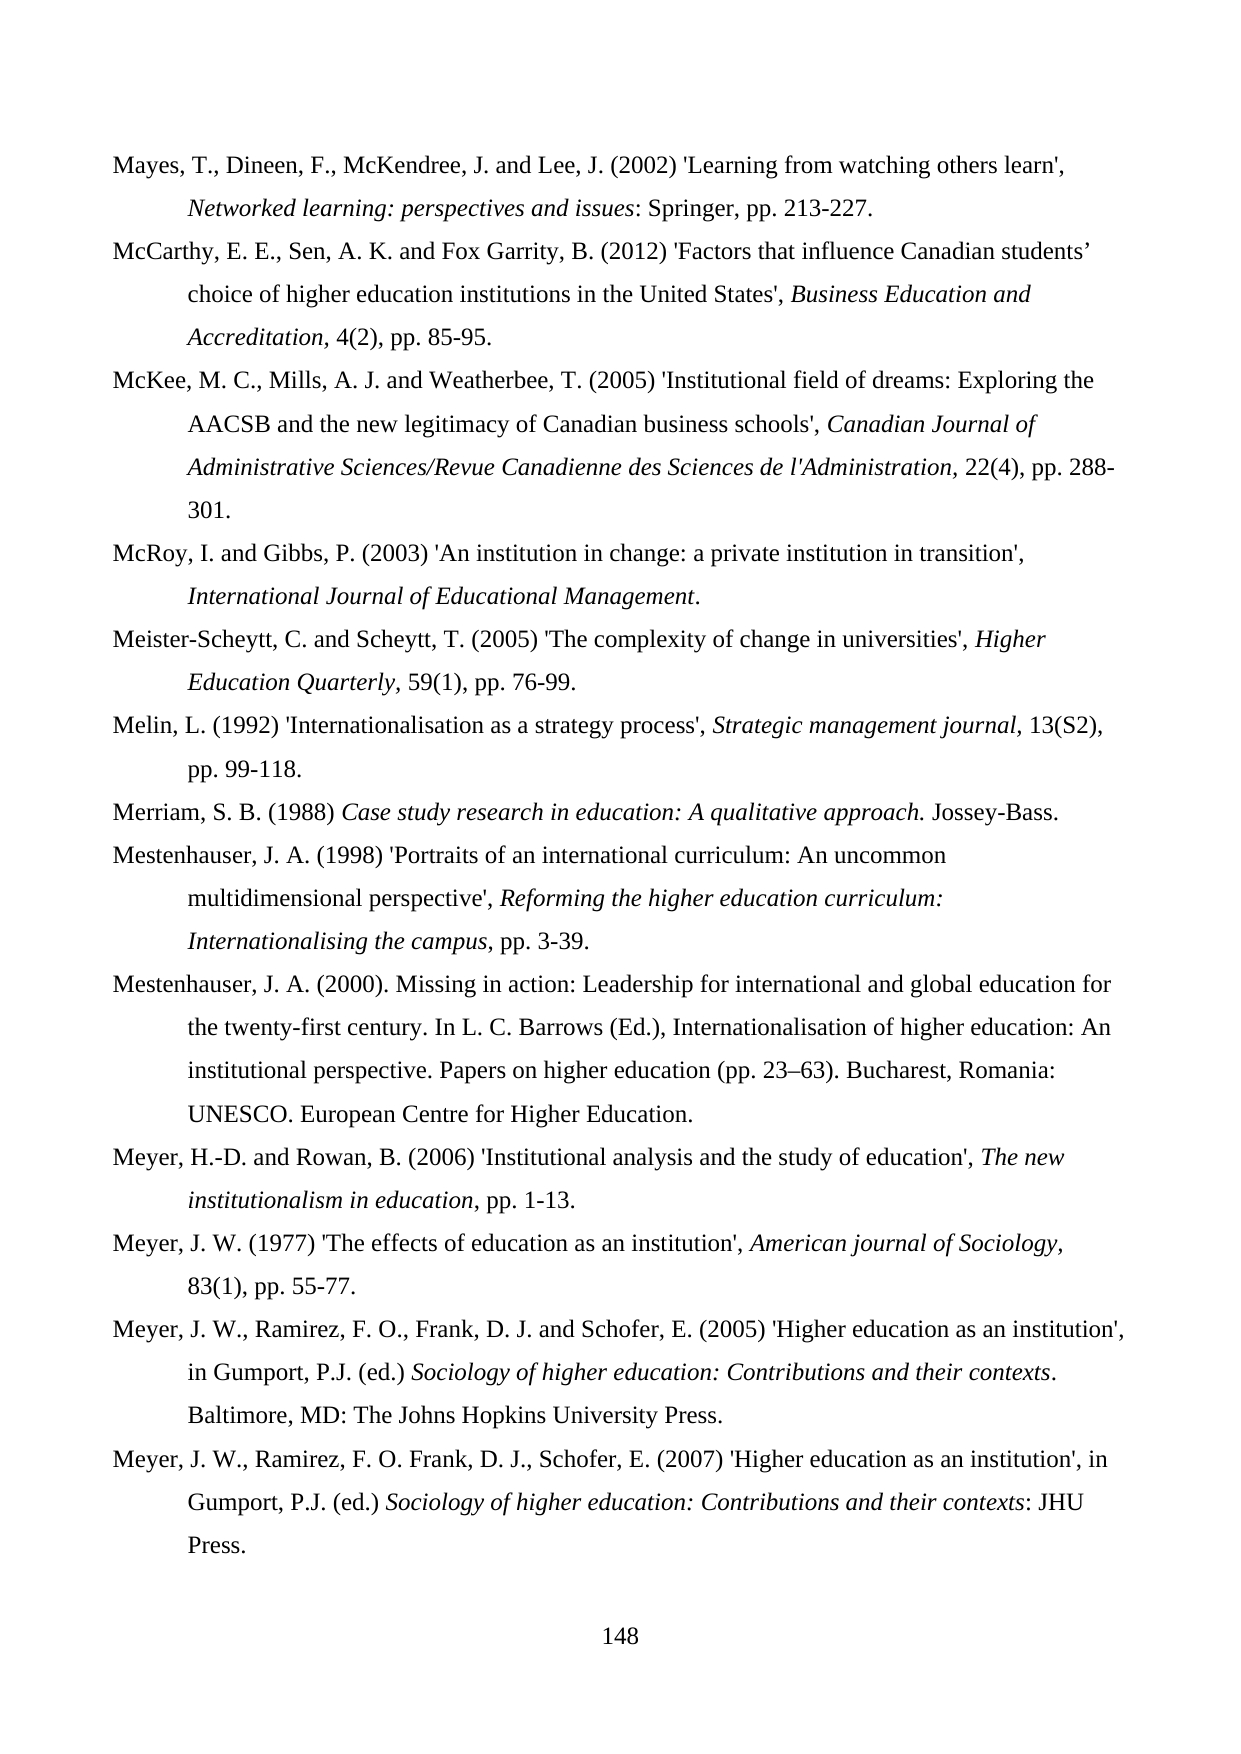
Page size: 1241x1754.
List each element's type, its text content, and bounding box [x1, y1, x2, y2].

text Mestenhauser, J. A. (1998) 'Portraits of an international curriculum: An uncommon multidimensional perspective', Reforming the higher education curriculum: Internationalising the campus, pp. 3-39. [112, 840, 1128, 955]
text Meyer, J. W., Ramirez, F. O., Frank, D. J. and Schofer, E. (2005) 'Higher education as an institution', in Gumport, P.J. (ed.) Sociology of higher education: Contributions and their contexts. Baltimore, MD: The Johns Hopkins University Press. [112, 1314, 1128, 1429]
text Melin, L. (1992) 'Internationalisation as a strategy process', Strategic management journal, 13(S2), pp. 99-118. [112, 711, 1128, 782]
text Meister‐Scheytt, C. and Scheytt, T. (2005) 'The complexity of change in universities', Higher Education Quarterly, 59(1), pp. 76-99. [112, 624, 1128, 696]
text Meyer, J. W., Ramirez, F. O. Frank, D. J., Schofer, E. (2007) 'Higher education as an institution', in Gumport, P.J. (ed.) Sociology of higher education: Contributions and their contexts: JHU Press. [112, 1444, 1128, 1559]
text Meyer, H.-D. and Rowan, B. (2006) 'Institutional analysis and the study of education', The new institutionalism in education, pp. 1-13. [112, 1142, 1128, 1214]
text Merriam, S. B. (1988) Case study research in education: A qualitative approach. Jossey-Bass. [112, 797, 1128, 826]
text McRoy, I. and Gibbs, P. (2003) 'An institution in change: a private institution in transition', International Journal of Educational Management. [112, 538, 1128, 610]
text McKee, M. C., Mills, A. J. and Weatherbee, T. (2005) 'Institutional field of dreams: Exploring the AACSB and the new legitimacy of Canadian business schools', Canadian Journal of Administrative Sciences/Revue Canadienne des Sciences de l'Administration, 22(4), pp. 288-301. [112, 366, 1128, 524]
text Mestenhauser, J. A. (2000). Missing in action: Leadership for international and global education for the twenty-first century. In L. C. Barrows (Ed.), Internationalisation of higher education: An institutional perspective. Papers on higher education (pp. 23–63). Bucharest, Romania: UNESCO. European Centre for Higher Education. [112, 969, 1128, 1127]
text Meyer, J. W. (1977) 'The effects of education as an institution', American journal of Sociology, 83(1), pp. 55-77. [112, 1228, 1128, 1300]
text Mayes, T., Dineen, F., McKendree, J. and Lee, J. (2002) 'Learning from watching others learn', Networked learning: perspectives and issues: Springer, pp. 213-227. [112, 150, 1128, 222]
text McCarthy, E. E., Sen, A. K. and Fox Garrity, B. (2012) 'Factors that influence Canadian students’ choice of higher education institutions in the United States', Business Education and Accreditation, 4(2), pp. 85-95. [112, 236, 1128, 351]
